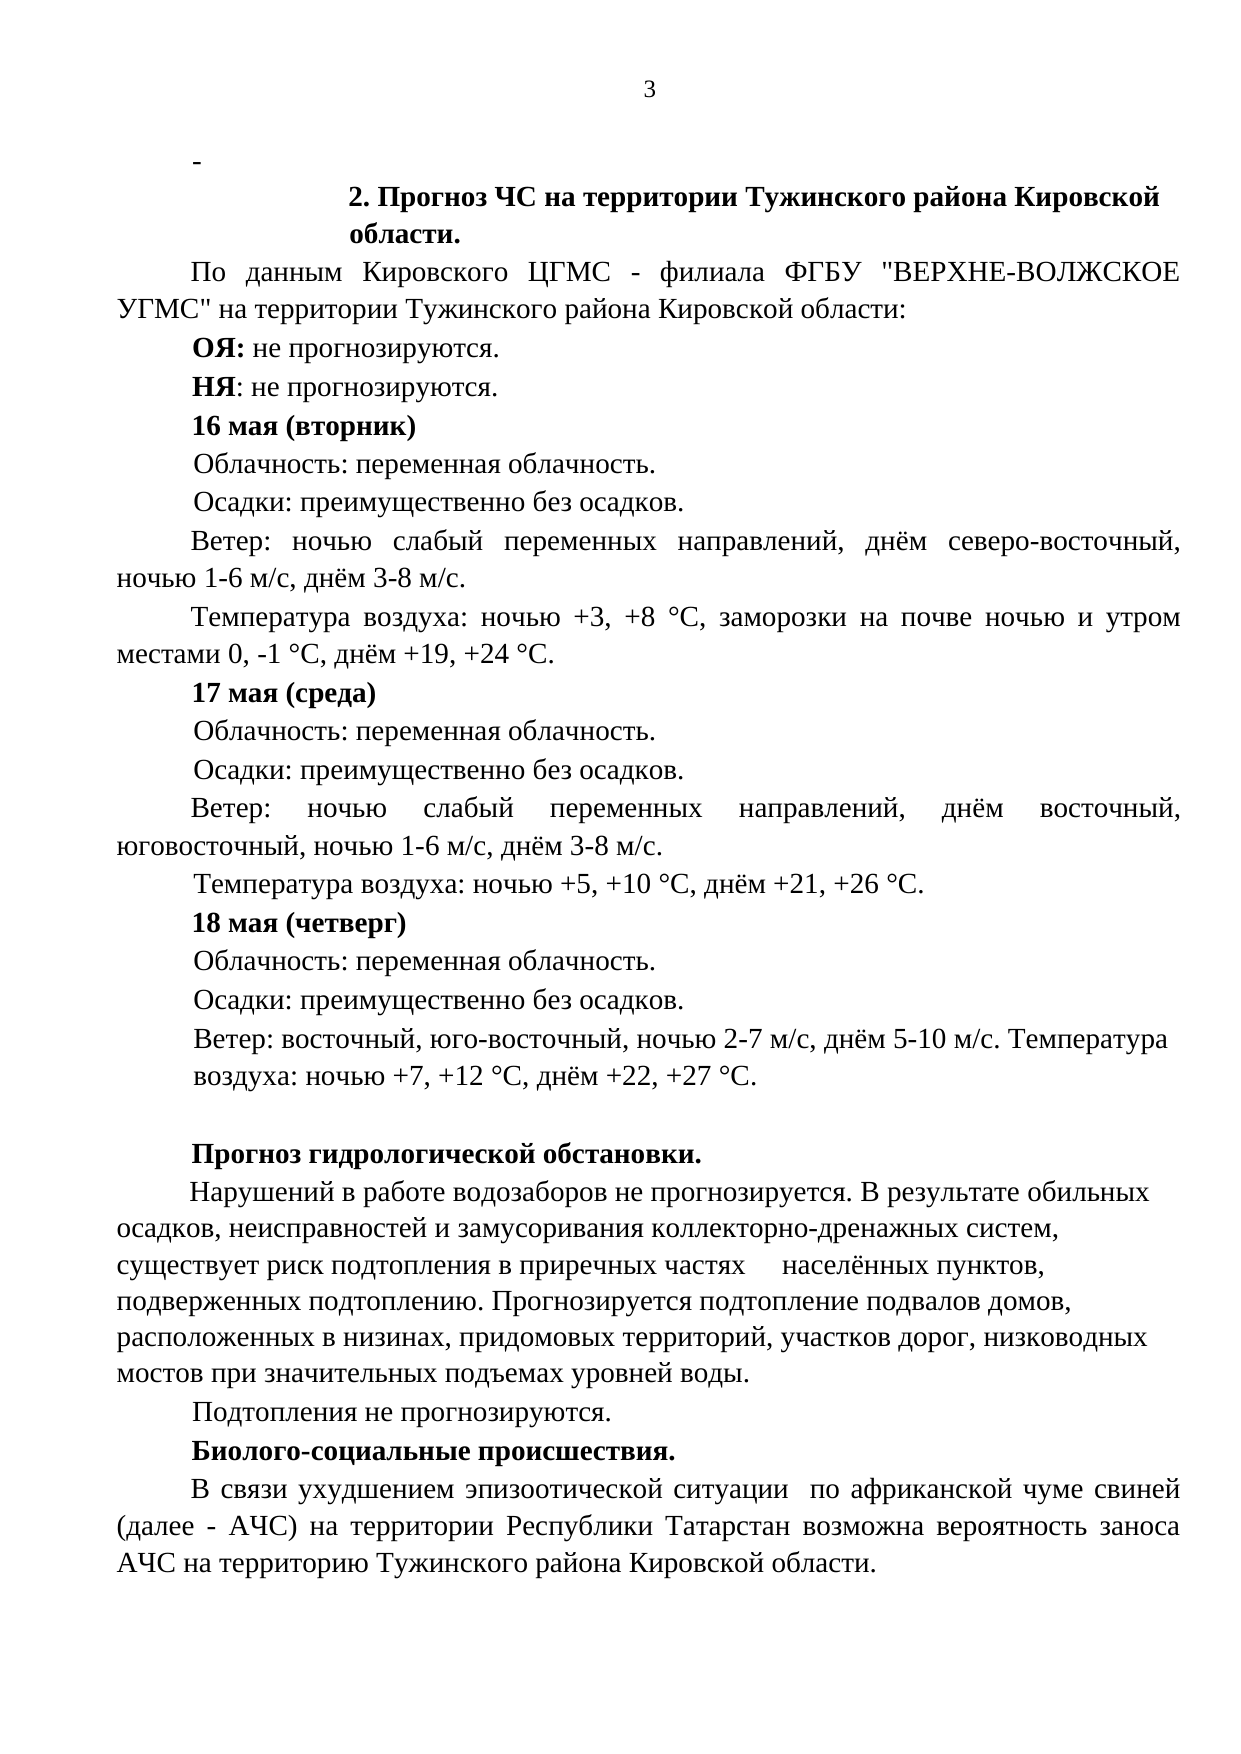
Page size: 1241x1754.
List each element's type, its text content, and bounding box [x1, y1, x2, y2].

text Облачность: переменная облачность. [193, 943, 1182, 977]
text В связи ухудшением эпизоотической ситуации по африканской чуме свиней (далее - АЧС) на территории Республики Татарстан возможна вероятность заноса АЧС на территорию Тужинского района Кировской области. [116, 1471, 1182, 1579]
text Ветер: ночью слабый переменных направлений, днём восточный, юговосточный, ночью 1-6 м/с, днём 3-8 м/с. [116, 791, 1182, 861]
text Осадки: преимущественно без осадков. [193, 484, 1182, 518]
text Осадки: преимущественно без осадков. [193, 982, 1182, 1016]
text Нарушений в работе водозаборов не прогнозируется. В результате обильных осадков, неисправностей и замусоривания коллекторно-дренажных систем, существует риск подтопления в приречных частях населённых пунктов, подверженных подтоплению. Прогнозируется подтопление подвалов домов, расположенных в низинах, придомовых территорий, участков дорог, низководных мостов при значительных подъемах уровней воды. [116, 1174, 1200, 1389]
text Облачность: переменная облачность. [193, 713, 1182, 747]
text Подтопления не прогнозируются. [192, 1394, 1182, 1428]
text НЯ: не прогнозируются. [192, 369, 1182, 402]
text Биолого-социальные происшествия. [191, 1433, 1200, 1466]
text Ветер: ночью слабый переменных направлений, днём северо-восточный, ночью 1-6 м/с, днём 3-8 м/с. [116, 523, 1182, 594]
text Облачность: переменная облачность. [193, 446, 1182, 479]
text Ветер: восточный, юго-восточный, ночью 2-7 м/с, днём 5-10 м/с. Температура воздуха: ночью +7, +12 °C, днём +22, +27 °C. [193, 1021, 1168, 1092]
text Температура воздуха: ночью +5, +10 °C, днём +21, +26 °C. [193, 867, 1182, 900]
text ОЯ: не прогнозируются. [192, 330, 1182, 364]
text 2. Прогноз ЧС на территории Тужинского района Кировской области. [348, 179, 1200, 250]
text Осадки: преимущественно без осадков. [193, 752, 1182, 785]
list мая (среда) [191, 675, 1200, 709]
text По данным Кировского ЦГМС - филиала ФГБУ "ВЕРХНЕ-ВОЛЖСКОЕ УГМС" на территории Тужинского района Кировской области: [116, 254, 1182, 325]
list мая (четверг) [191, 905, 1200, 939]
text Прогноз гидрологической обстановки. [191, 1136, 1200, 1170]
list мая (вторник) [191, 408, 1200, 441]
text Температура воздуха: ночью +3, +8 °C, заморозки на почве ночью и утром местами 0, -1 °C, днём +19, +24 °C. [116, 599, 1182, 670]
